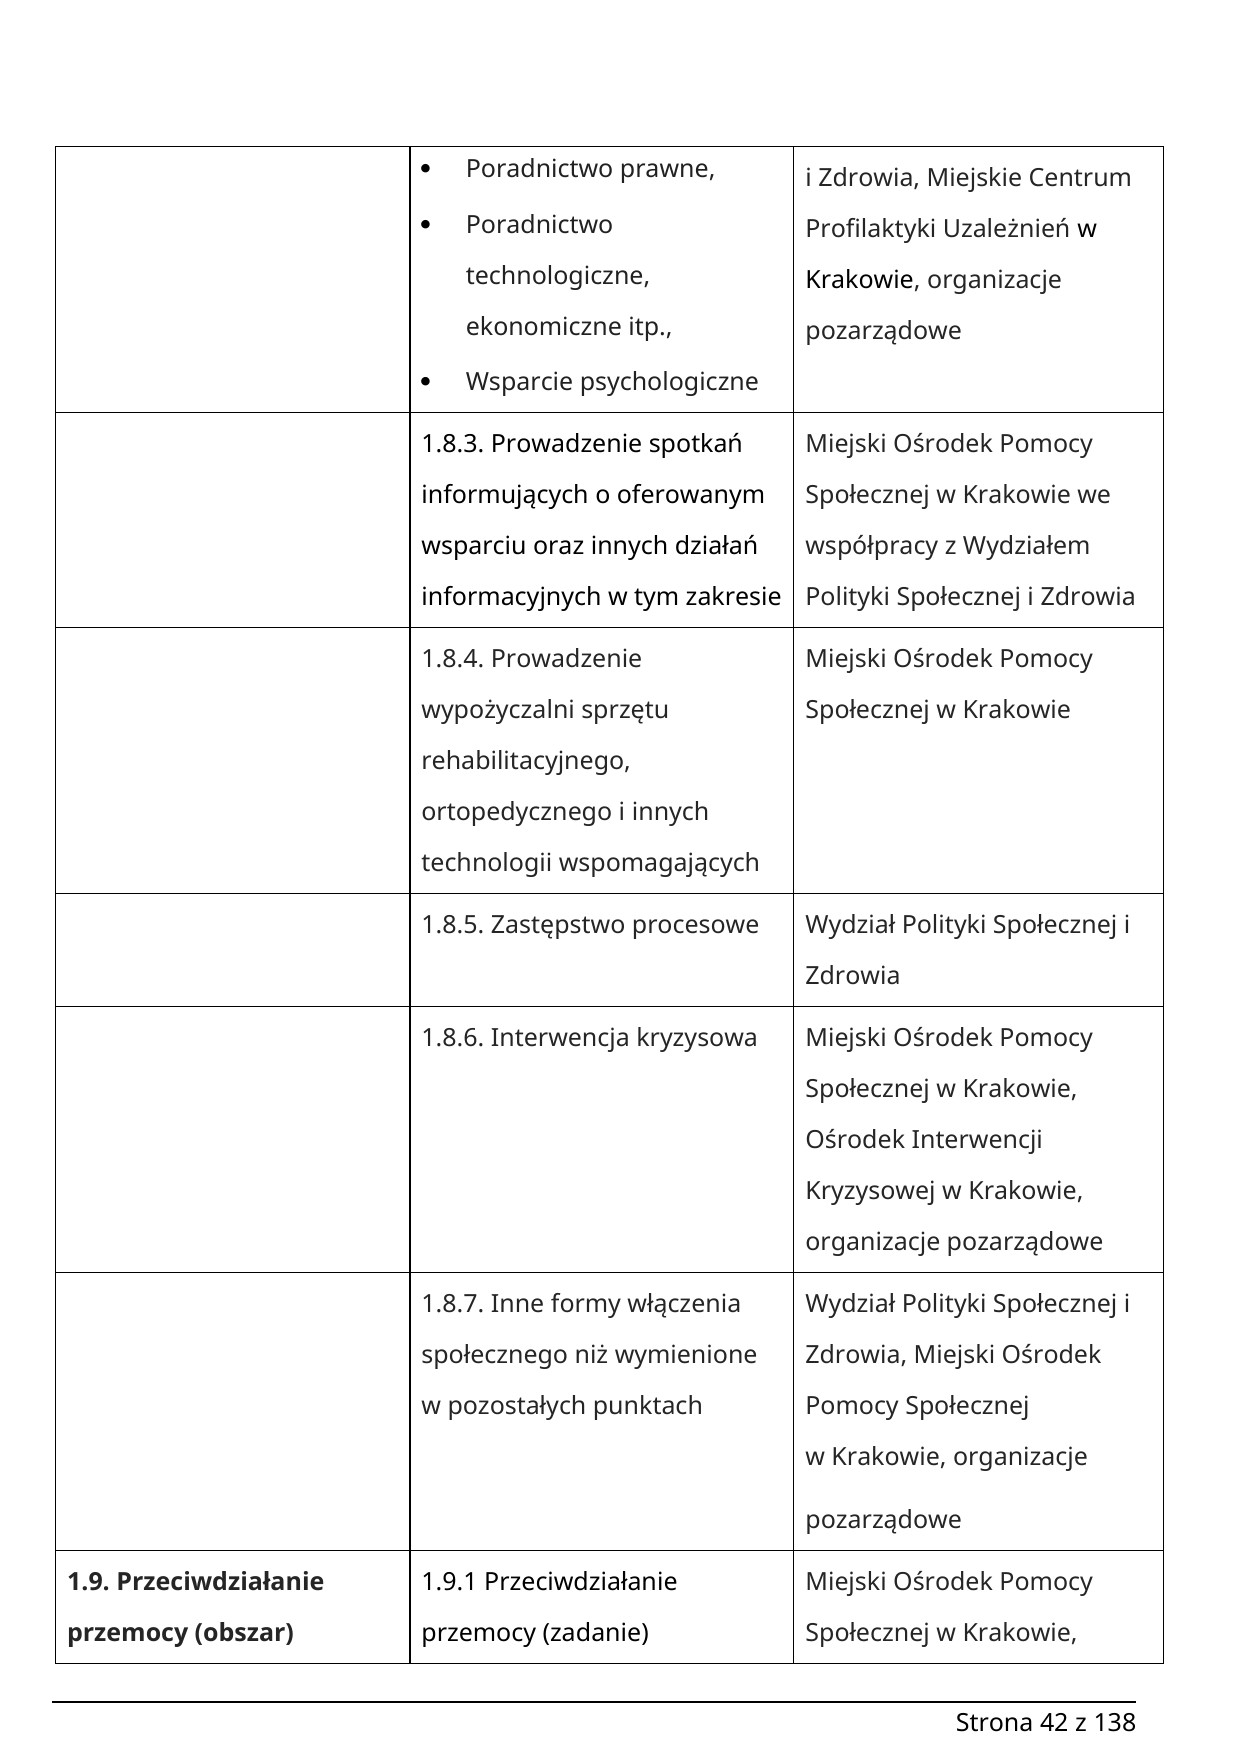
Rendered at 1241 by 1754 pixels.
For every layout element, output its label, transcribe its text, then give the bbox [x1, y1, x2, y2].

table_cell [56, 628, 409, 893]
table_cell [56, 1007, 409, 1272]
table_cell 1.8.5. Zastępstwo procesowe [411, 894, 793, 1006]
table_cell Miejski Ośrodek Pomocy Społecznej w Krakowie we współpracy z Wydziałem Polityki Społecznej i Zdrowia [794, 413, 1163, 627]
table_cell Wydział Polityki Społecznej i Zdrowia [794, 894, 1163, 1006]
table_cell Wydział Polityki Społecznej i Zdrowia, Miejski Ośrodek Pomocy Społecznej w Krakowie, organizacje pozarządowe [794, 1273, 1163, 1550]
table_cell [56, 1551, 409, 1663]
table_cell [56, 413, 409, 627]
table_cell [411, 147, 793, 412]
table_cell 1.8.7. Inne formy włączenia społecznego niż wymienione w pozostałych punktach [411, 1273, 793, 1550]
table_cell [794, 1551, 1163, 1663]
table_cell [56, 894, 409, 1006]
table_cell [56, 1273, 409, 1550]
table_cell [56, 147, 409, 412]
table_cell 1.8.4. Prowadzenie wypożyczalni sprzętu rehabilitacyjnego, ortopedycznego i innych technologii wspomagających [411, 628, 793, 893]
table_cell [411, 1551, 793, 1663]
table_cell 1.8.6. Interwencja kryzysowa [411, 1007, 793, 1272]
table_cell Miejski Ośrodek Pomocy Społecznej w Krakowie [794, 628, 1163, 893]
table_cell Miejski Ośrodek Pomocy Społecznej w Krakowie, Ośrodek Interwencji Kryzysowej w Krakowie, organizacje pozarządowe [794, 1007, 1163, 1272]
table_cell 1.8.3. Prowadzenie spotkań informujących o oferowanym wsparciu oraz innych działań informacyjnych w tym zakresie [411, 413, 793, 627]
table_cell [794, 147, 1163, 412]
